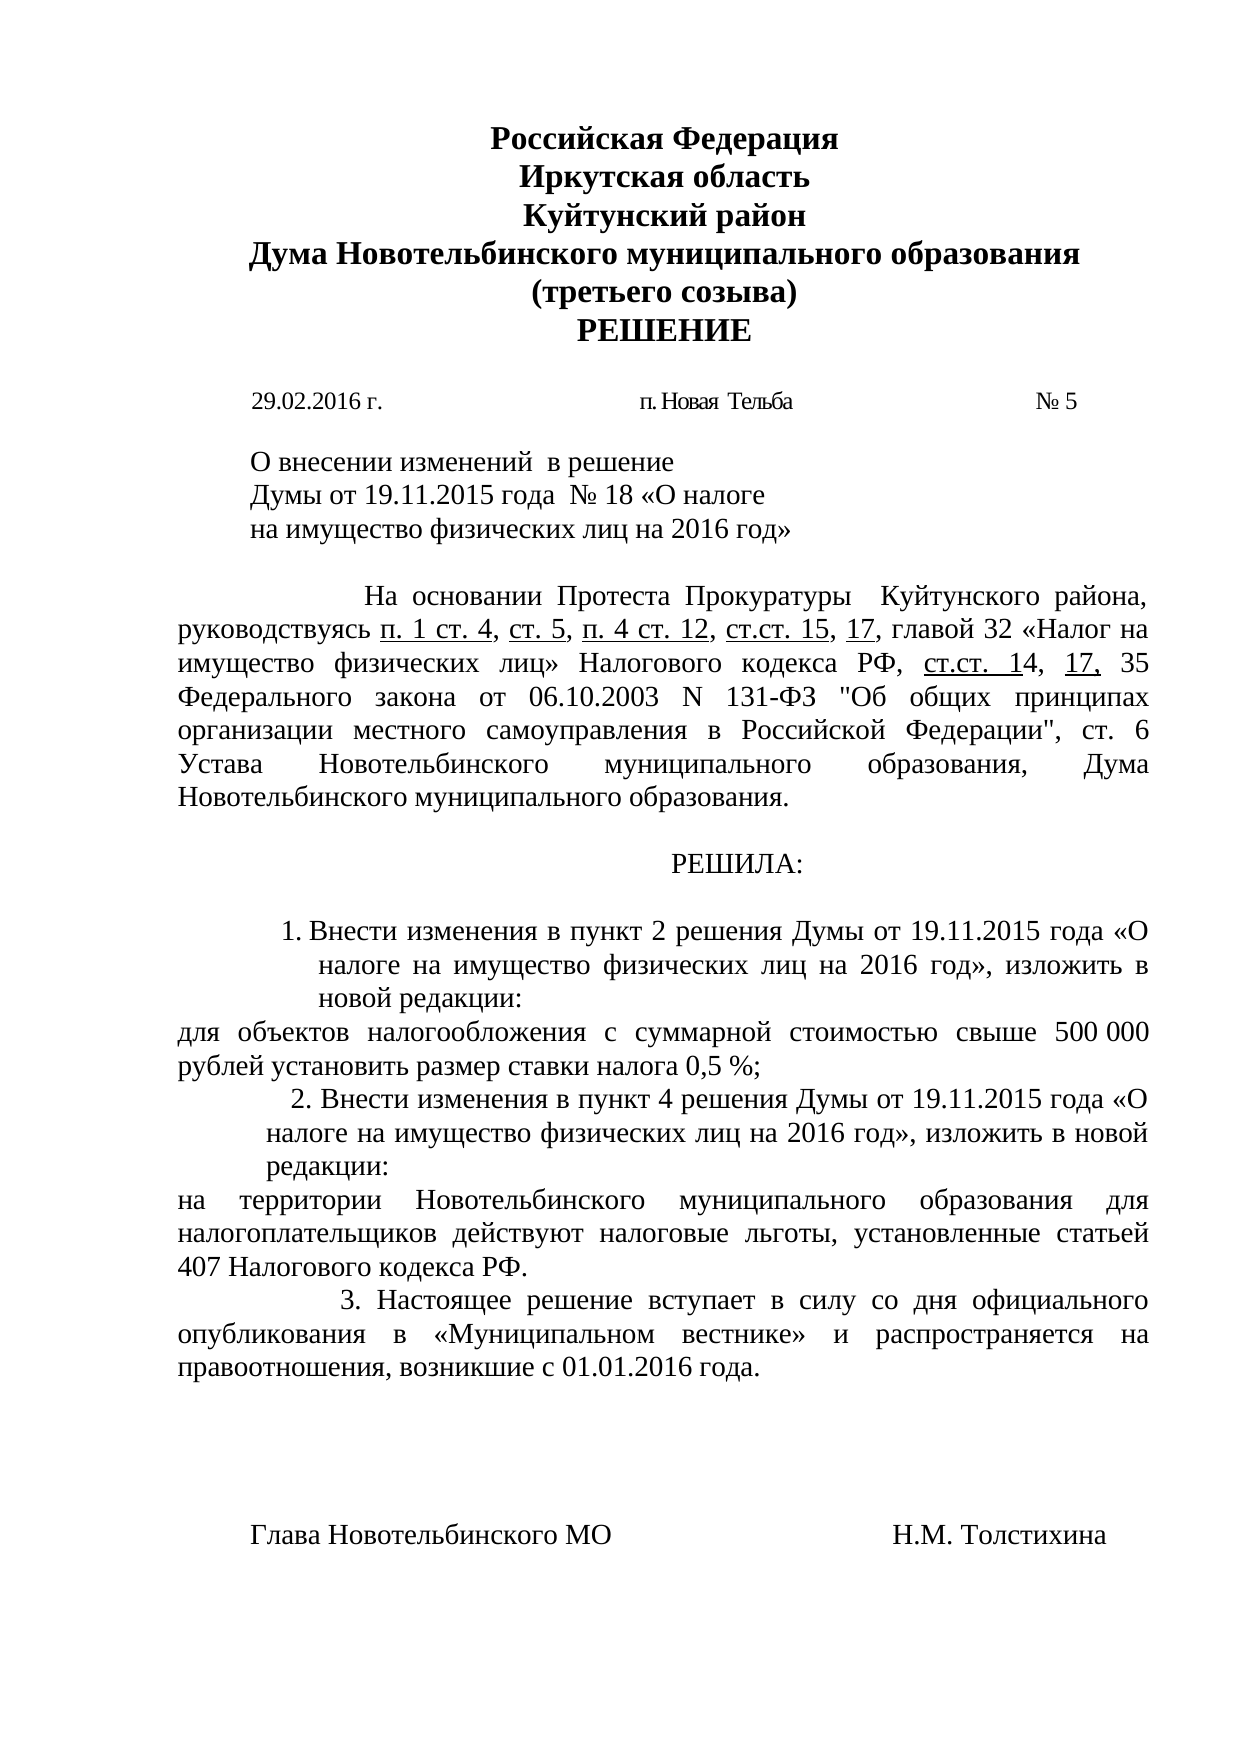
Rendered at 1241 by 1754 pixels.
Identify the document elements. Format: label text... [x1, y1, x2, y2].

text Думы от 19.11.2015 года № 18 «О налоге [177, 477, 1149, 511]
text 3. Настоящее решение вступает в силу со дня официального опубликования в «Муниципальном вестнике» и распространяется на правоотношения, возникшие с 01.01.2016 года. [177, 1282, 1149, 1383]
text Иркутская область [177, 156, 1152, 195]
text О внесении изменений в решение [177, 444, 1149, 477]
text на территории Новотельбинского муниципального образования для налогоплательщиков действуют налоговые льготы, установленные статьей 407 Налогового кодекса РФ. [177, 1182, 1149, 1282]
text Глава Новотельбинского МО Н.М. Толстихина [177, 1517, 1149, 1551]
text Куйтунский район [177, 195, 1152, 233]
text РЕШИЛА: [252, 846, 1149, 880]
text РЕШЕНИЕ [177, 310, 1152, 348]
text для объектов налогообложения с суммарной стоимостью свыше 500 000 рублей установить размер ставки налога 0,5 %; [177, 1014, 1149, 1081]
text Дума Новотельбинского муниципального образования [177, 233, 1152, 271]
text На основании Протеста Прокуратуры Куйтунского района, руководствуясь п. 1 ст. 4, ст. 5, п. 4 ст. 12, ст.ст. 15, 17, главой 32 «Налог на имущество физических лиц» Налогового кодекса РФ, ст.ст. 14, 17, 35 Федерального закона от 06.10.2003 N 131-ФЗ "Об общих принципах организации местного самоуправления в Российской Федерации", ст. 6 Устава Новотельбинского муниципального образования, Дума Новотельбинского муниципального образования. [177, 578, 1149, 813]
text 29.02.2016 г. п. Новая Тельба № 5 [177, 386, 1152, 415]
text Российская Федерация [177, 118, 1152, 156]
text (третьего созыва) [177, 271, 1152, 310]
text 2. Внести изменения в пункт 4 решения Думы от 19.11.2015 года «О налоге на имущество физических лиц на 2016 год», изложить в новой редакции: [266, 1081, 1149, 1182]
text на имущество физических лиц на 2016 год» [177, 511, 1149, 544]
list Внести изменения в пункт 2 решения Думы от 19.11.2015 года «О налоге на имущество физических лиц на 2016 год», изложить в новой редакции: [281, 913, 1149, 1014]
